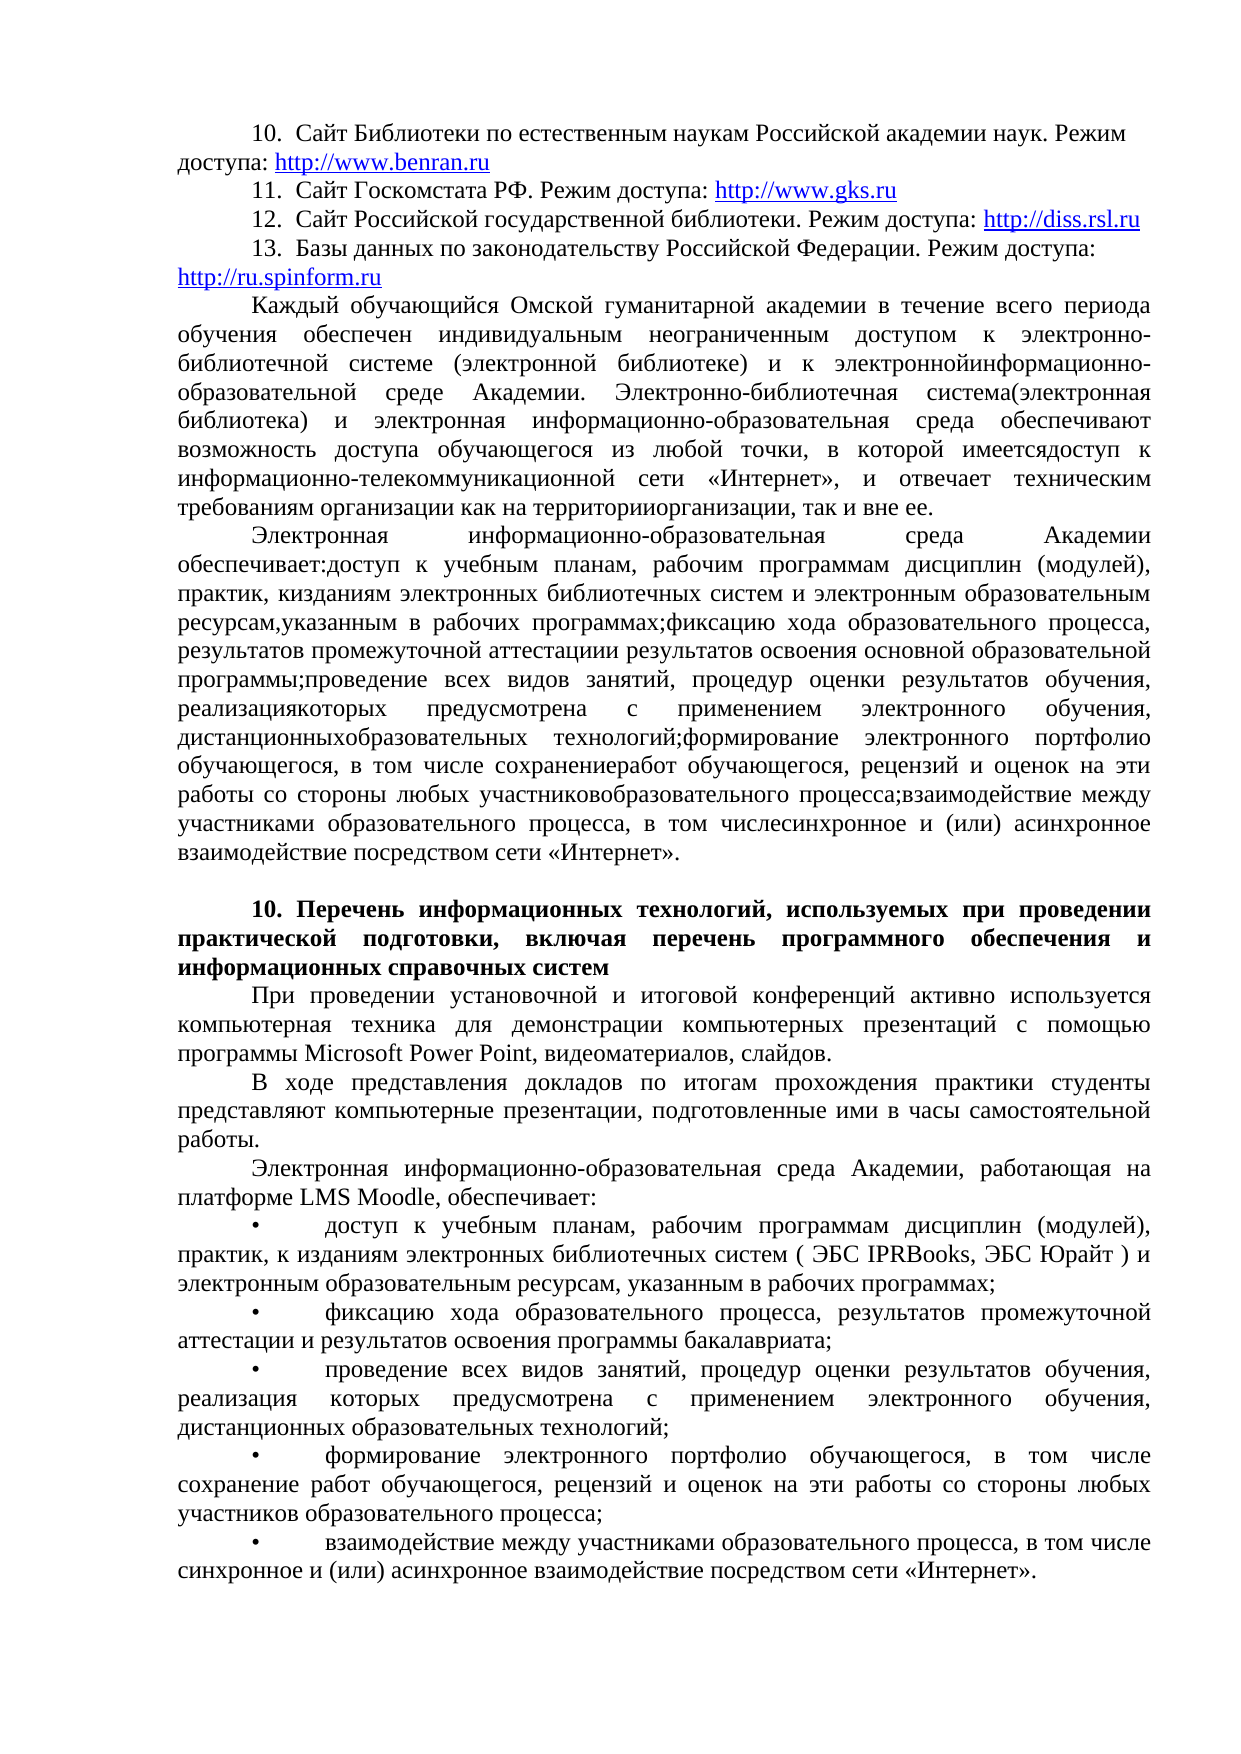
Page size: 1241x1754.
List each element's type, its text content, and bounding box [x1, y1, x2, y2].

text • формирование электронного портфолио обучающегося, в том числе сохранение работ обучающегося, рецензий и оценок на эти работы со стороны любых участников образовательного процесса; [177, 1441, 1152, 1527]
text 10. Перечень информационных технологий, используемых при проведении практической подготовки, включая перечень программного обеспечения и информационных справочных систем [177, 894, 1152, 981]
list Сайт Госкомстата РФ. Режим доступа: http://www.gks.ru [177, 176, 1152, 204]
text • проведение всех видов занятий, процедур оценки результатов обучения, реализация которых предусмотрена с применением электронного обучения, дистанционных образовательных технологий; [177, 1354, 1152, 1441]
list Сайт Библиотеки по естественным наукам Российской академии наук. Режим доступа: http://www.benran.ru [177, 118, 1152, 176]
text • фиксацию хода образовательного процесса, результатов промежуточной аттестации и результатов освоения программы бакалавриата; [177, 1297, 1152, 1354]
text При проведении установочной и итоговой конференций активно используется компьютерная техника для демонстрации компьютерных презентаций с помощью программы Microsoft Power Point, видеоматериалов, слайдов. [177, 981, 1152, 1067]
text • доступ к учебным планам, рабочим программам дисциплин (модулей), практик, к изданиям электронных библиотечных систем ( ЭБС IPRBooks, ЭБС Юрайт ) и электронным образовательным ресурсам, указанным в рабочих программах; [177, 1211, 1152, 1297]
list Сайт Российской государственной библиотеки. Режим доступа: http://diss.rsl.ru [177, 204, 1152, 233]
text В ходе представления докладов по итогам прохождения практики студенты представляют компьютерные презентации, подготовленные ими в часы самостоятельной работы. [177, 1067, 1152, 1153]
text Электронная информационно-образовательная среда Академии обеспечивает:доступ к учебным планам, рабочим программам дисциплин (модулей), практик, кизданиям электронных библиотечных систем и электронным образовательным ресурсам,указанным в рабочих программах;фиксацию хода образовательного процесса, результатов промежуточной аттестациии результатов освоения основной образовательной программы;проведение всех видов занятий, процедур оценки результатов обучения, реализациякоторых предусмотрена с применением электронного обучения, дистанционныхобразовательных технологий;формирование электронного портфолио обучающегося, в том числе сохранениеработ обучающегося, рецензий и оценок на эти работы со стороны любых участниковобразовательного процесса;взаимодействие между участниками образовательного процесса, в том числесинхронное и (или) асинхронное взаимодействие посредством сети «Интернет». [177, 521, 1152, 866]
text • взаимодействие между участниками образовательного процесса, в том числе синхронное и (или) асинхронное взаимодействие посредством сети «Интернет». [177, 1527, 1152, 1584]
text Каждый обучающийся Омской гуманитарной академии в течение всего периода обучения обеспечен индивидуальным неограниченным доступом к электронно-библиотечной системе (электронной библиотеке) и к электроннойинформационно-образовательной среде Академии. Электронно-библиотечная система(электронная библиотека) и электронная информационно-образовательная среда обеспечивают возможность доступа обучающегося из любой точки, в которой имеетсядоступ к информационно-телекоммуникационной сети «Интернет», и отвечает техническим требованиям организации как на территорииорганизации, так и вне ее. [177, 291, 1152, 521]
list Базы данных по законодательству Российской Федерации. Режим доступа: http://ru.spinform.ru [177, 233, 1152, 291]
text Электронная информационно-образовательная среда Академии, работающая на платформе LMS Moodle, обеспечивает: [177, 1153, 1152, 1211]
